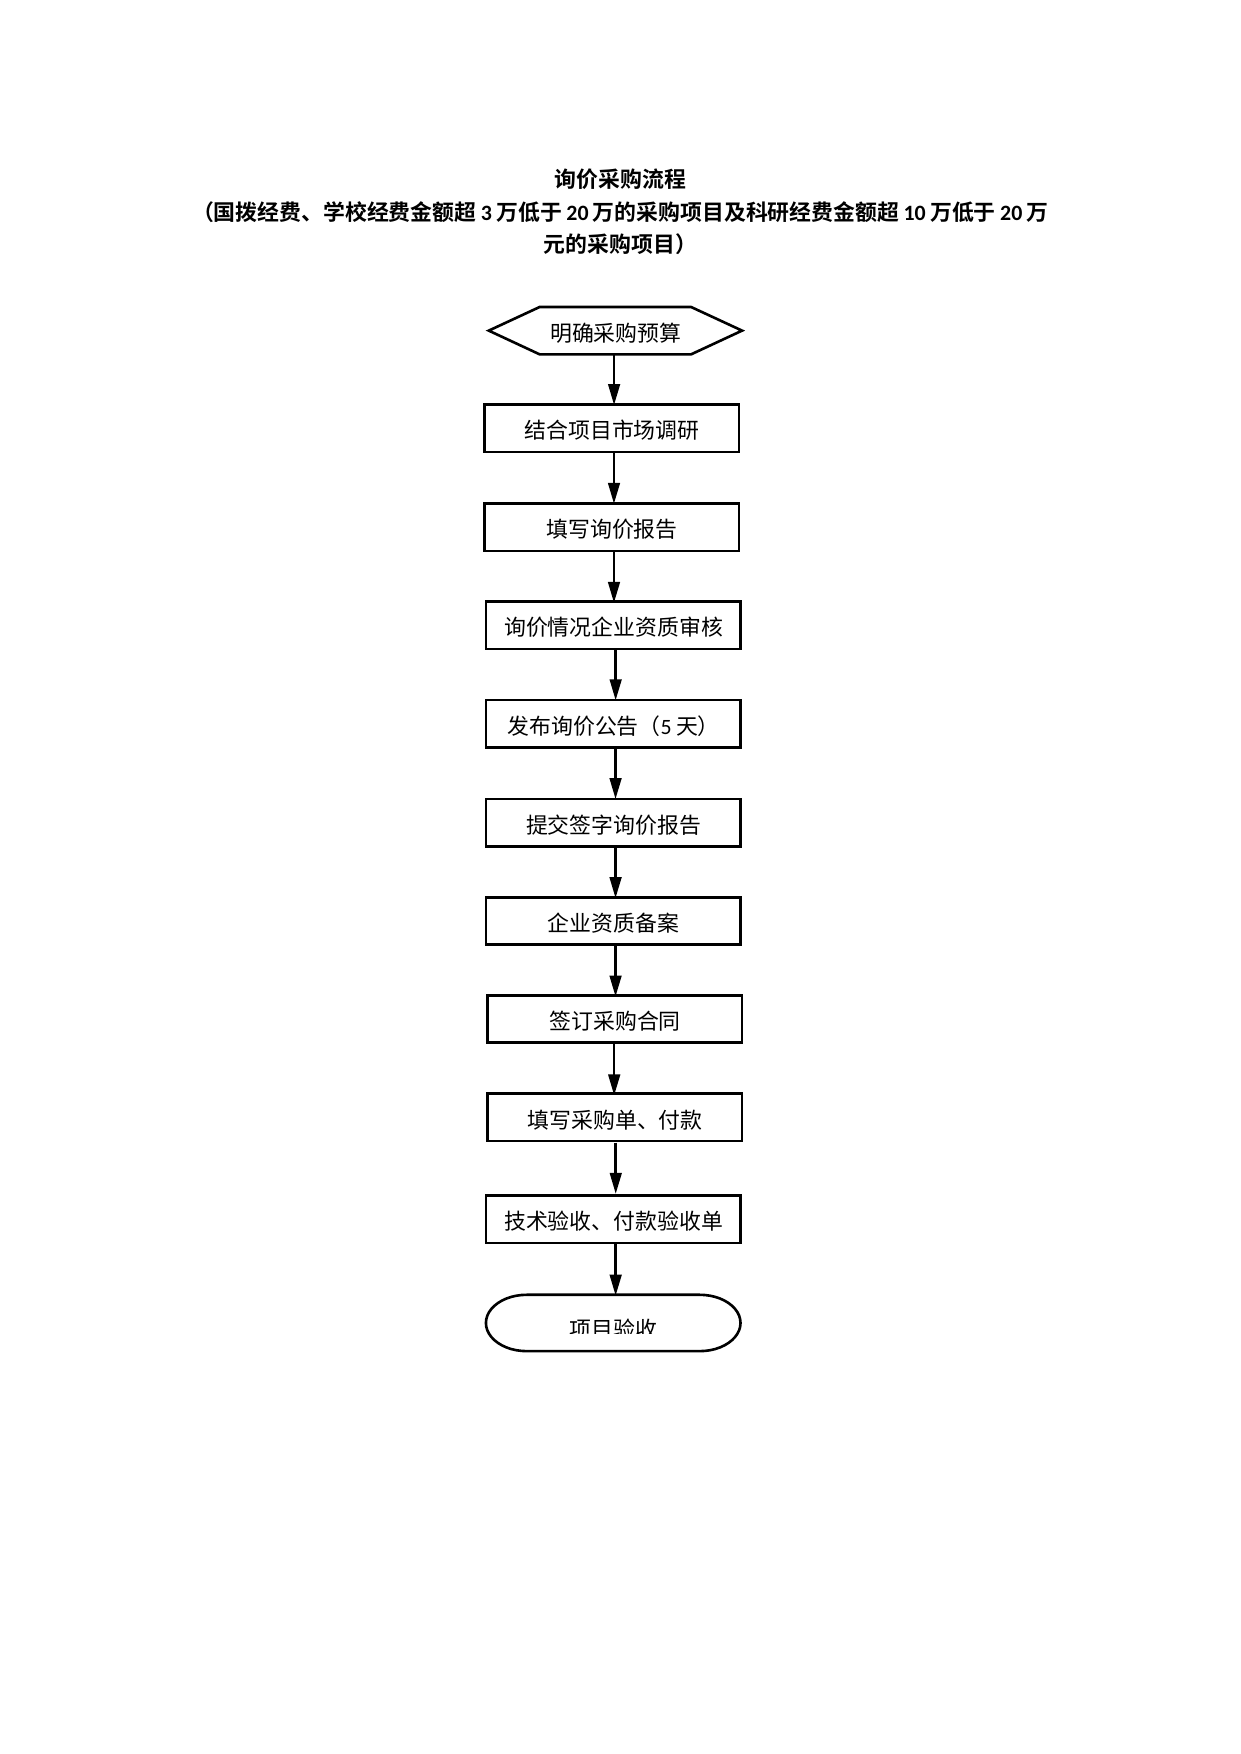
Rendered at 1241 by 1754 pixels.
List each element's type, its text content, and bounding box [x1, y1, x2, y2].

text （国拨经费、学校经费金额超3万低于20万的采购项目及科研经费金额超10万低于20万元的采购项目） [187, 194, 1053, 259]
text 询价采购流程 [187, 162, 1053, 194]
